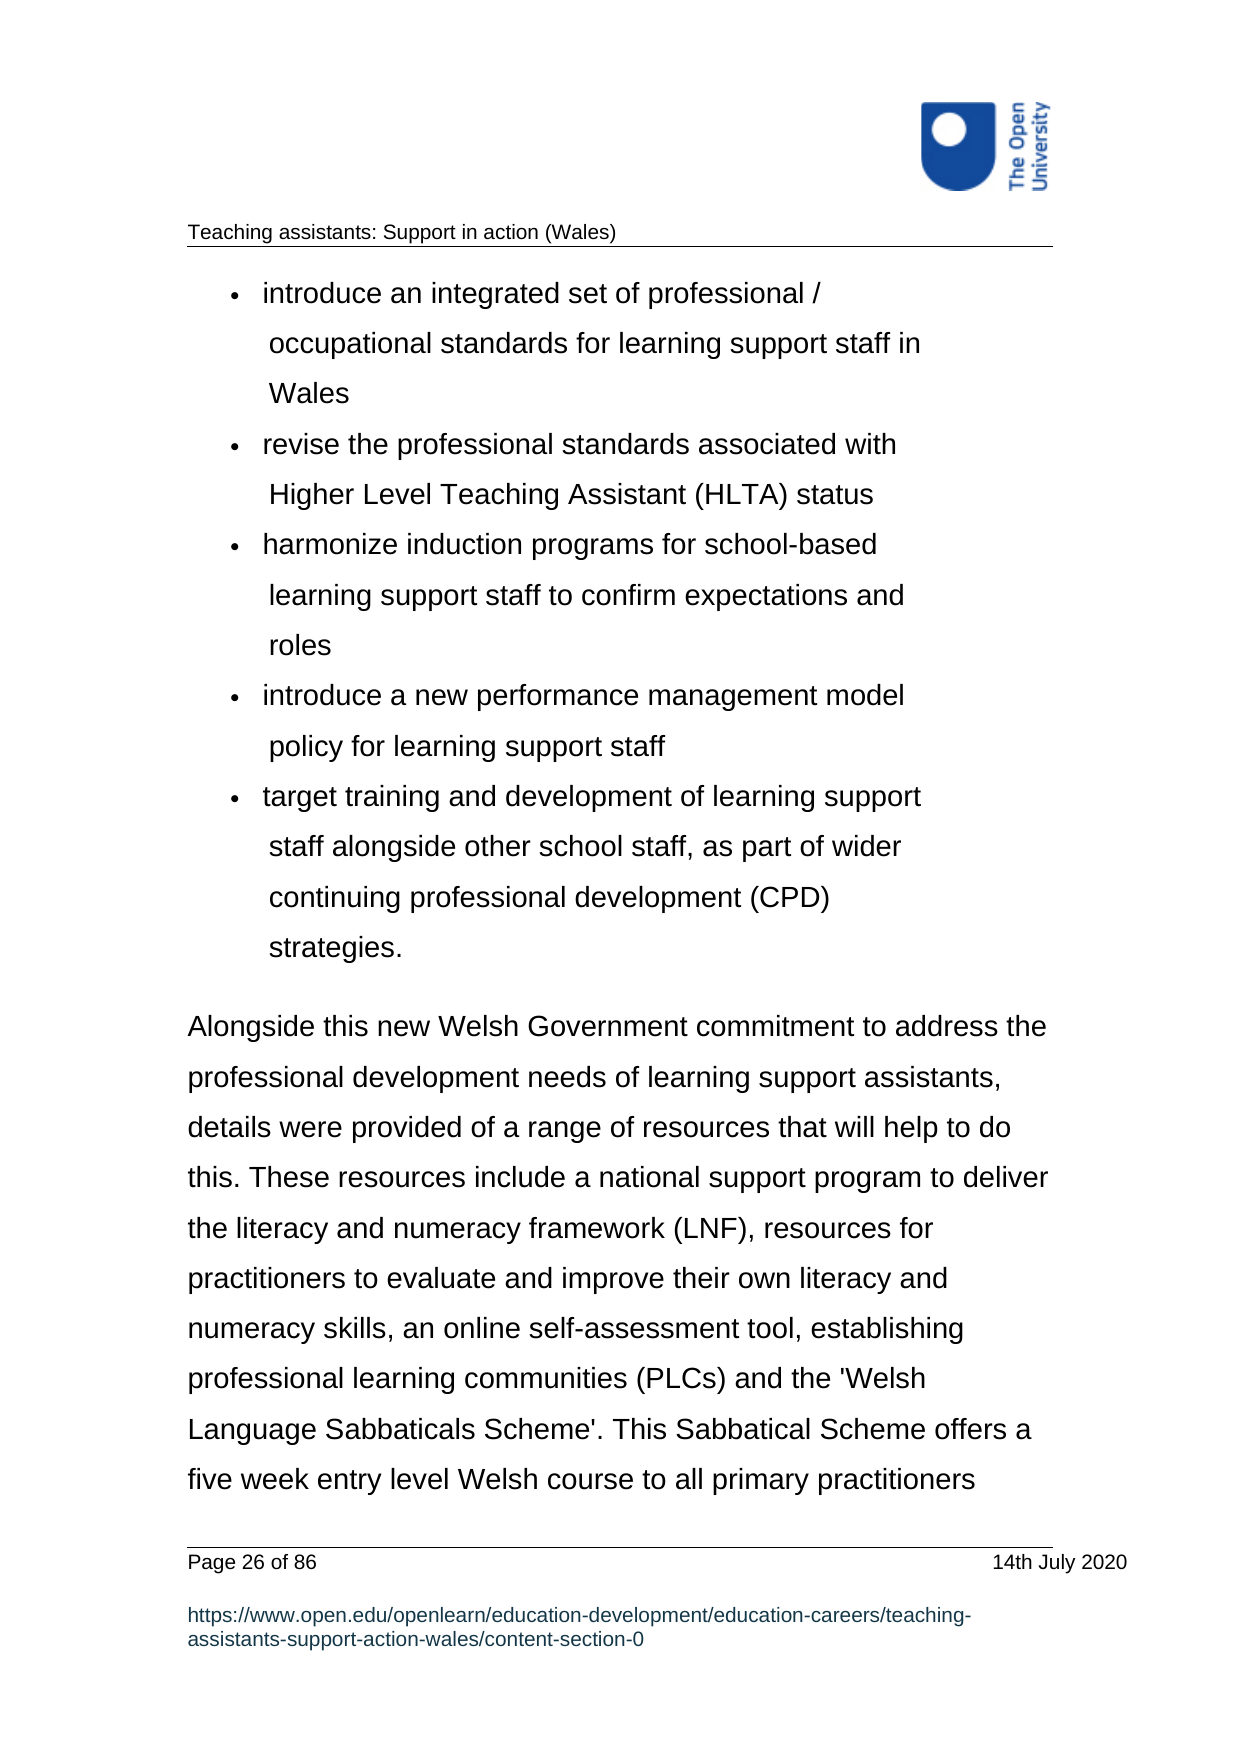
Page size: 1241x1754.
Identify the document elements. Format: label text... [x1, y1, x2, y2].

picture [921, 102, 1052, 191]
list introduce a new performance management model policy for learning support staff [231, 678, 972, 762]
list target training and development of learning support staff alongside other school staff, as part of wider continuing professional development (CPD) strategies. [231, 779, 972, 963]
list introduce an integrated set of professional / occupational standards for learning support staff in Wales [231, 276, 972, 410]
list harmonize induction programs for school-based learning support staff to confirm expectations and roles [231, 527, 972, 662]
list revise the professional standards associated with Higher Level Teaching Assistant (HLTA) status [231, 427, 972, 511]
